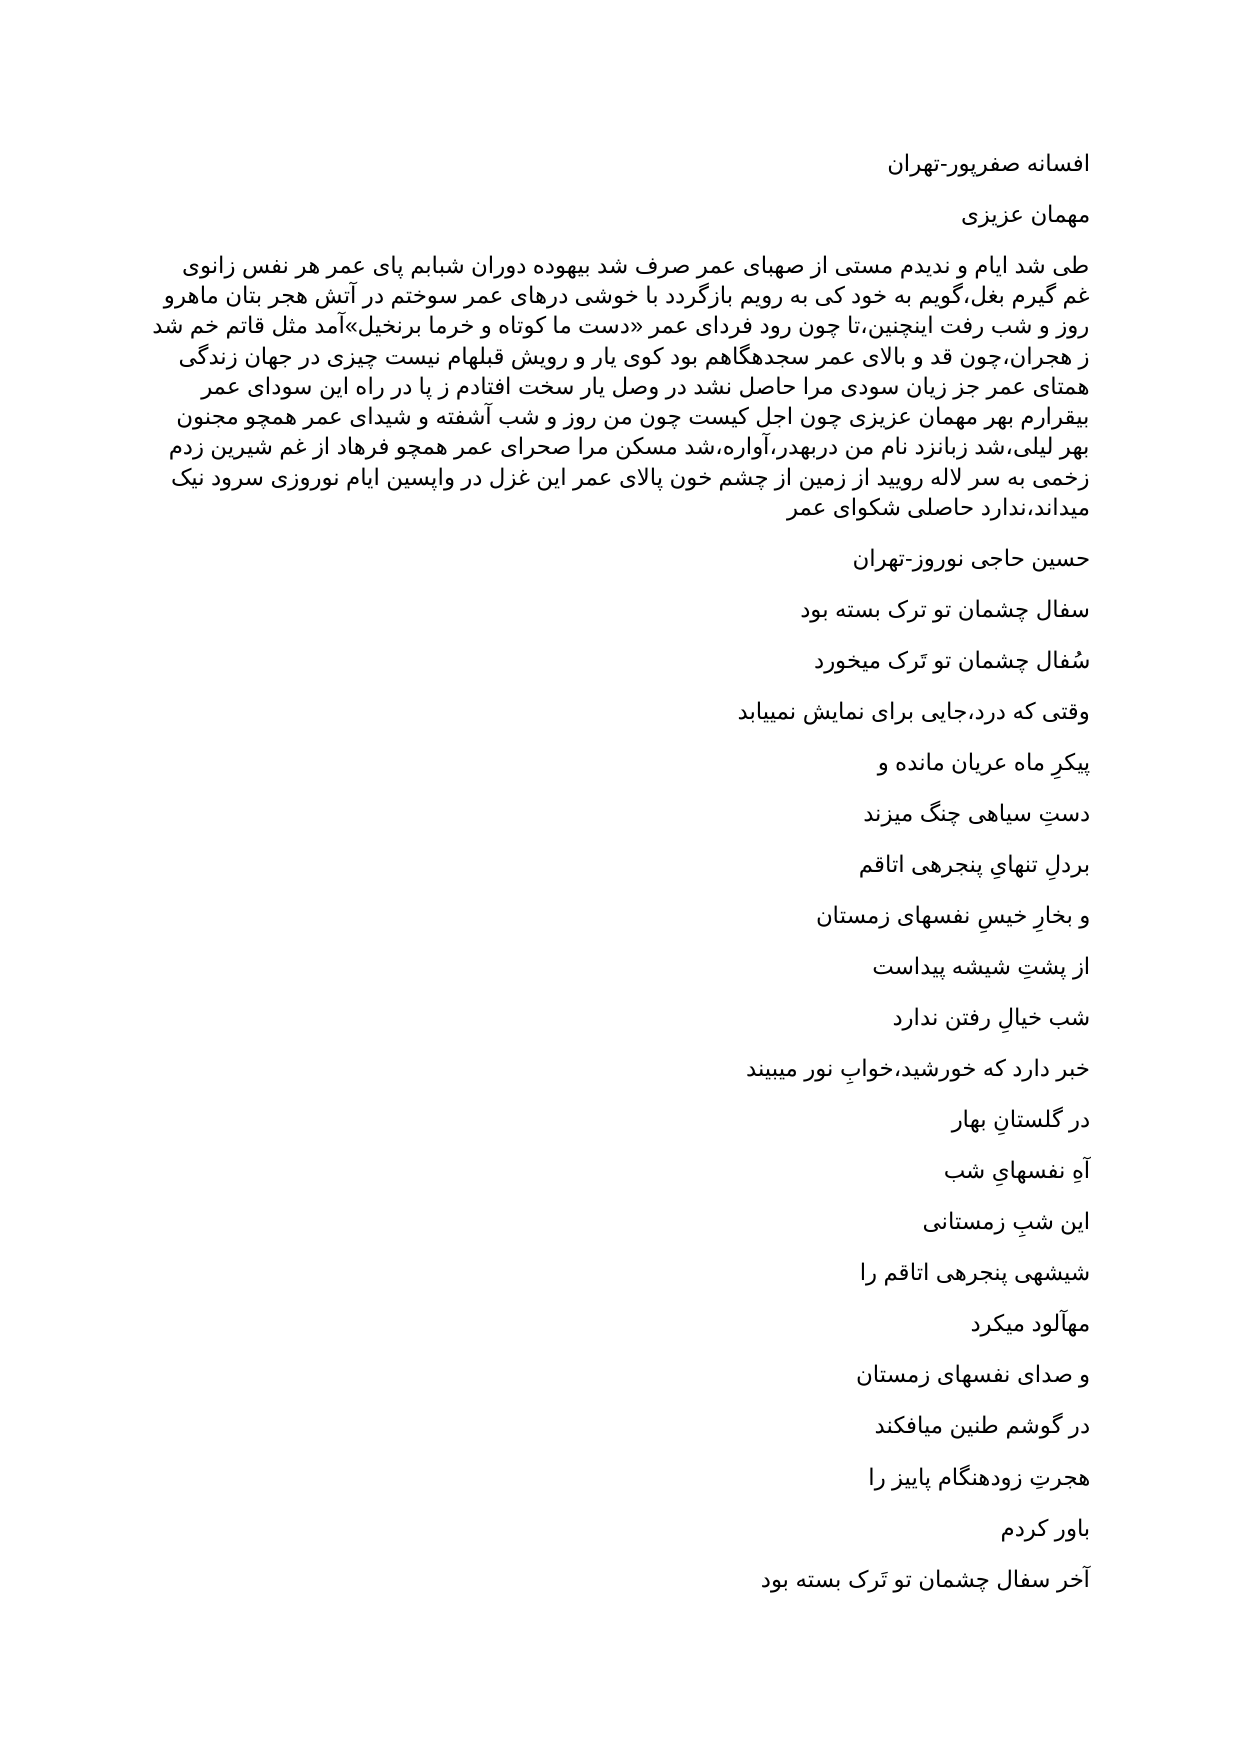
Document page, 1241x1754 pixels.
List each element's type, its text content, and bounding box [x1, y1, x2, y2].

text سُفال چشمان تو تَرک می‏خورد [150, 647, 1090, 673]
text و بخارِ خیسِ نفس‏های زمستان [150, 902, 1090, 928]
text خبر دارد که خورشید،خوابِ نور می‏بیند [150, 1055, 1090, 1082]
text پیکرِ ماه عریان مانده و [150, 749, 1090, 775]
text مهمان عزیزی [150, 201, 1090, 227]
text سفال چشمان تو ترک بسته بود [150, 596, 1090, 622]
text مه‏آلود می‏کرد [150, 1310, 1090, 1337]
text آخر سفال چشمان تو تَرک بسته بود [150, 1566, 1090, 1592]
text وقتی که درد،جایی برای نمایش نمی‏یابد [150, 698, 1090, 724]
text حسین حاجی نوروز-تهران [150, 545, 1090, 571]
text از پشتِ شیشه پیداست [150, 953, 1090, 979]
text آهِ نفس‏هایِ شب [150, 1157, 1090, 1184]
text در گلستانِ بهار [150, 1106, 1090, 1133]
text طی شد ایام و ندیدم مستی از صهبای عمر صرف شد بیهوده دوران شبابم پای عمر هر نفس زانوی غم گیرم بغل،گویم به خود کی به رویم بازگردد با خوشی درهای عمر سوختم در آتش هجر بتان ماهرو روز و شب رفت این‏چنین،تا چون رود فردای عمر «دست ما کوتاه و خرما برنخیل»آمد مثل‏ قاتم خم شد ز هجران،چون قد و بالای عمر سجده‏گاهم بود کوی یار و رویش قبله‏ام‏ نیست چیزی در جهان زندگی همتای عمر جز زیان سودی مرا حاصل نشد در وصل یار سخت افتادم ز پا در راه این سودای عمر بی‏قرارم بهر مهمان عزیزی چون اجل‏ کیست چون من روز و شب آشفته و شیدای عمر هم‏چو مجنون بهر لیلی،شد زبان‏زد نام من‏ دربه‏در،آواره،شد مسکن مرا صحرای عمر هم‏چو فرهاد از غم شیرین زدم زخمی به سر لاله رویید از زمین از چشم خون پالای عمر این غزل در واپسین ایام نوروزی سرود نیک می‏داند،ندارد حاصلی شکوای عمر [150, 252, 1090, 520]
text افسانه صفرپور-تهران [150, 150, 1090, 176]
text بردلِ تنهایِ پنجره‏ی اتاقم [150, 851, 1090, 877]
text شیشه‏ی پنجره‏ی اتاقم را [150, 1259, 1090, 1286]
text در گوشم طنین می‏افکند [150, 1412, 1090, 1439]
text شب خیالِ رفتن ندارد [150, 1004, 1090, 1031]
text باور کردم [150, 1514, 1090, 1541]
text دستِ سیاهی چنگ می‏زند [150, 800, 1090, 826]
text هجرتِ زودهنگام پاییز را [150, 1463, 1090, 1490]
text و صدای نفس‏های زمستان [150, 1361, 1090, 1388]
text این شبِ زمستانی [150, 1208, 1090, 1235]
